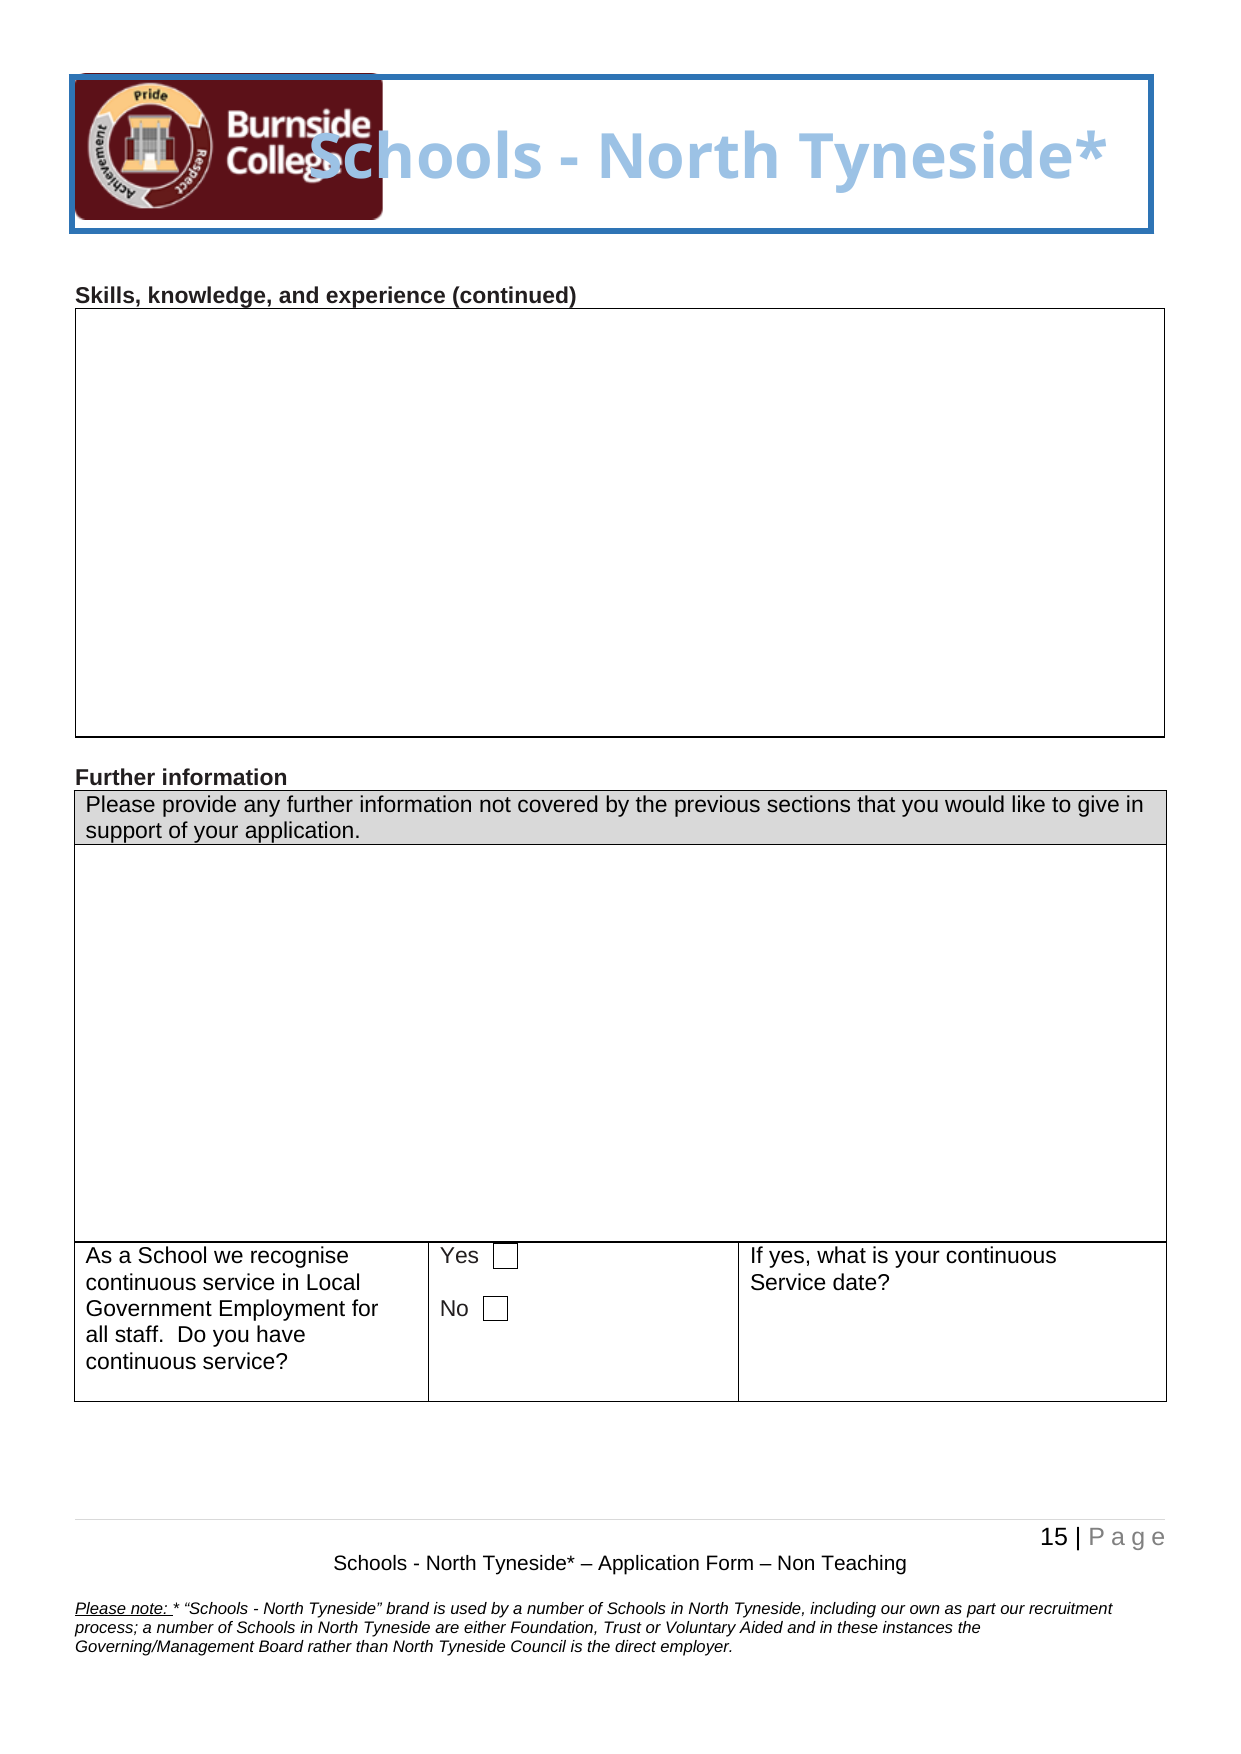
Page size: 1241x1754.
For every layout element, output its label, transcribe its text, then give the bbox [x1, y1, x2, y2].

table_header [76, 309, 1164, 736]
table_cell If yes, what is your continuous Service date? [739, 1243, 1166, 1401]
text Skills, knowledge, and experience (continued) [75, 282, 1165, 308]
table_header Please provide any further information not covered by the previous sections that you would like to give in support of your application. [75, 791, 1166, 844]
picture [75, 80, 383, 220]
text Further information [75, 764, 1165, 790]
table_cell Yes No [429, 1243, 738, 1401]
table_cell As a School we recognise continuous service in Local Government Employment for all staff. Do you have continuous service? [75, 1243, 428, 1401]
table_cell [75, 845, 1166, 1241]
